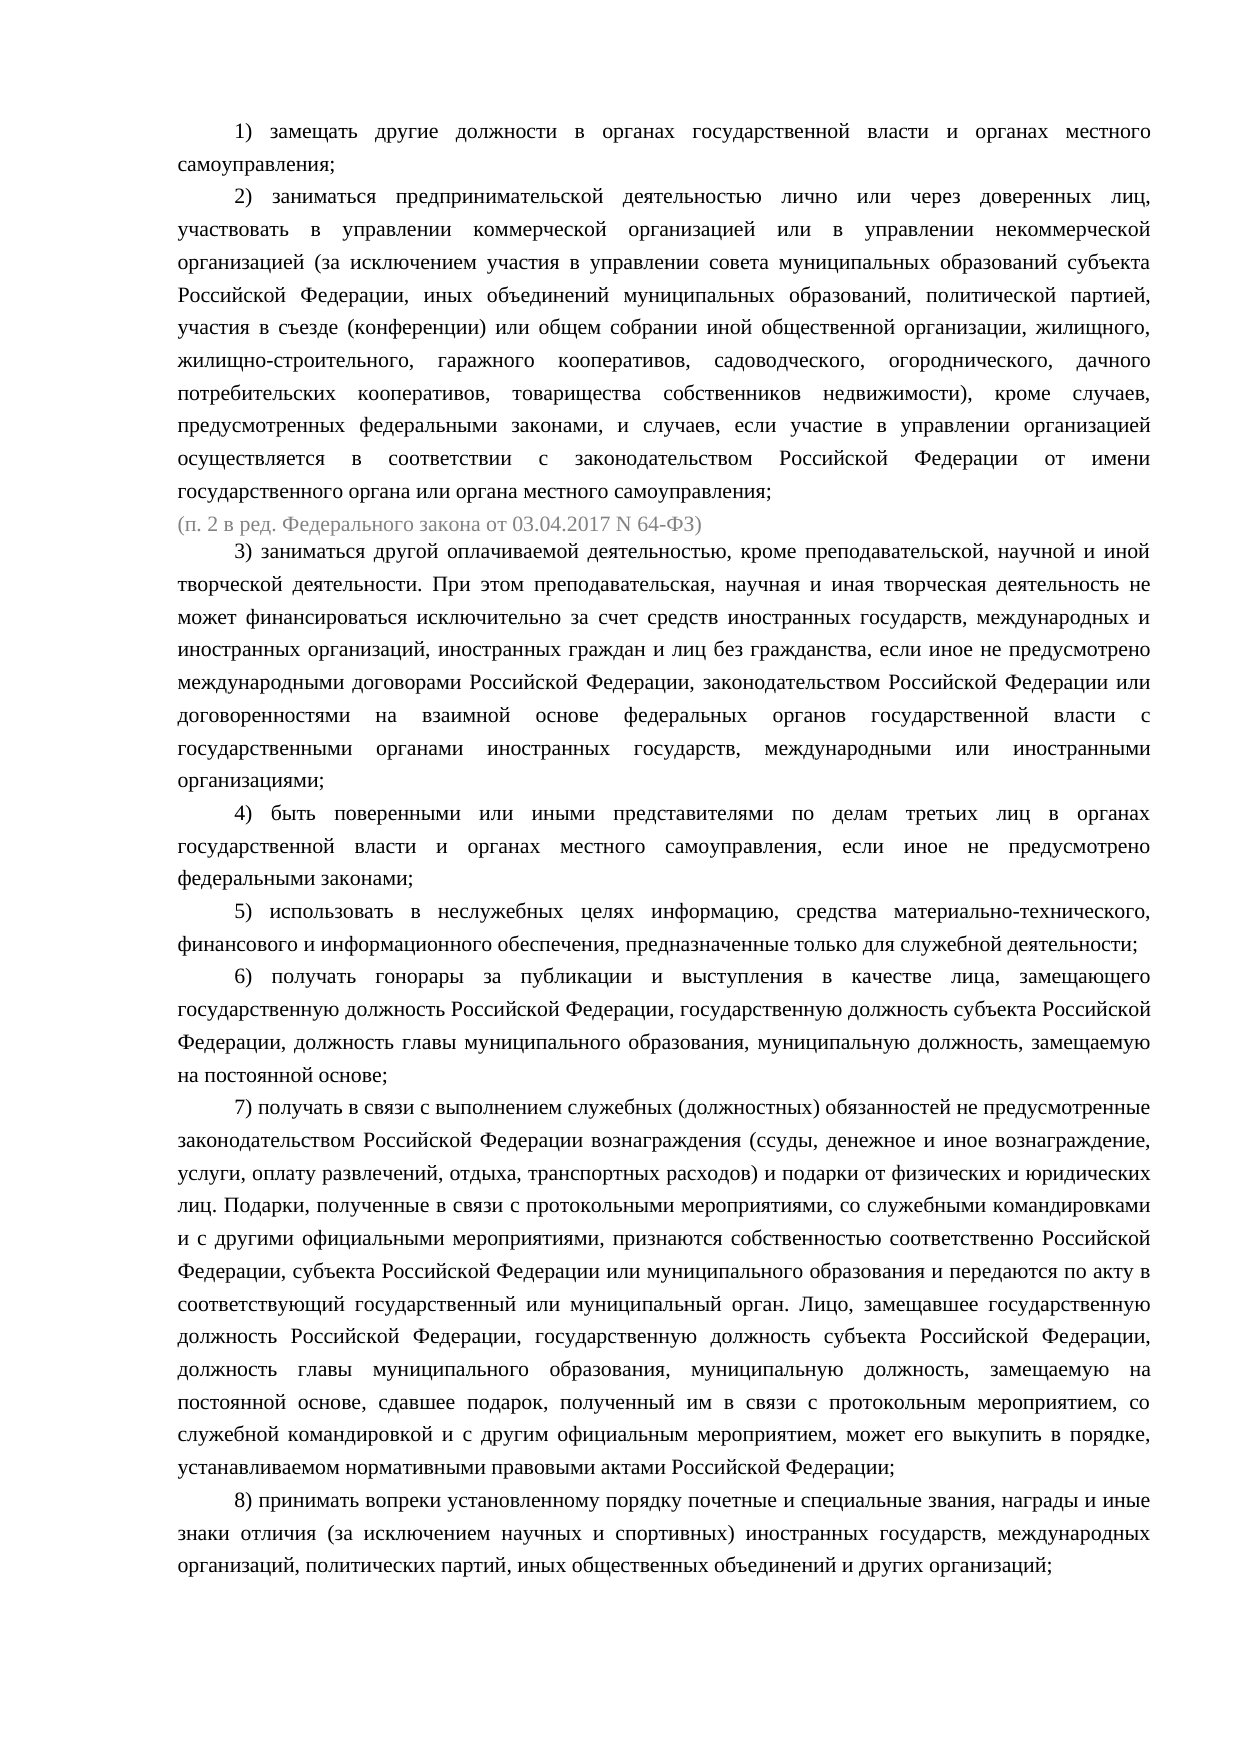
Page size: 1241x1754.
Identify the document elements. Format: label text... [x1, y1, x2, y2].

text 6) получать гонорары за публикации и выступления в качестве лица, замещающего государственную должность Российской Федерации, государственную должность субъекта Российской Федерации, должность главы муниципального образования, муниципальную должность, замещаемую на постоянной основе; [177, 963, 1152, 1087]
text (п. 2 в ред. Федерального закона от 03.04.2017 N 64-ФЗ) [177, 511, 1152, 536]
text 4) быть поверенными или иными представителями по делам третьих лиц в органах государственной власти и органах местного самоуправления, если иное не предусмотрено федеральными законами; [177, 800, 1152, 891]
text 8) принимать вопреки установленному порядку почетные и специальные звания, награды и иные знаки отличия (за исключением научных и спортивных) иностранных государств, международных организаций, политических партий, иных общественных объединений и других организаций; [177, 1487, 1152, 1577]
text 7) получать в связи с выполнением служебных (должностных) обязанностей не предусмотренные законодательством Российской Федерации вознаграждения (ссуды, денежное и иное вознаграждение, услуги, оплату развлечений, отдыха, транспортных расходов) и подарки от физических и юридических лиц. Подарки, полученные в связи с протокольными мероприятиями, со служебными командировками и с другими официальными мероприятиями, признаются собственностью соответственно Российской Федерации, субъекта Российской Федерации или муниципального образования и передаются по акту в соответствующий государственный или муниципальный орган. Лицо, замещавшее государственную должность Российской Федерации, государственную должность субъекта Российской Федерации, должность главы муниципального образования, муниципальную должность, замещаемую на постоянной основе, сдавшее подарок, полученный им в связи с протокольным мероприятием, со служебной командировкой и с другим официальным мероприятием, может его выкупить в порядке, устанавливаемом нормативными правовыми актами Российской Федерации; [177, 1094, 1152, 1479]
text 3) заниматься другой оплачиваемой деятельностью, кроме преподавательской, научной и иной творческой деятельности. При этом преподавательская, научная и иная творческая деятельность не может финансироваться исключительно за счет средств иностранных государств, международных и иностранных организаций, иностранных граждан и лиц без гражданства, если иное не предусмотрено международными договорами Российской Федерации, законодательством Российской Федерации или договоренностями на взаимной основе федеральных органов государственной власти с государственными органами иностранных государств, международными или иностранными организациями; [177, 538, 1152, 792]
text 1) замещать другие должности в органах государственной власти и органах местного самоуправления; [177, 118, 1152, 176]
text 5) использовать в неслужебных целях информацию, средства материально-технического, финансового и информационного обеспечения, предназначенные только для служебной деятельности; [177, 898, 1152, 956]
text 2) заниматься предпринимательской деятельностью лично или через доверенных лиц, участвовать в управлении коммерческой организацией или в управлении некоммерческой организацией (за исключением участия в управлении совета муниципальных образований субъекта Российской Федерации, иных объединений муниципальных образований, политической партией, участия в съезде (конференции) или общем собрании иной общественной организации, жилищного, жилищно-строительного, гаражного кооперативов, садоводческого, огороднического, дачного потребительских кооперативов, товарищества собственников недвижимости), кроме случаев, предусмотренных федеральными законами, и случаев, если участие в управлении организацией осуществляется в соответствии с законодательством Российской Федерации от имени государственного органа или органа местного самоуправления; [177, 183, 1152, 503]
